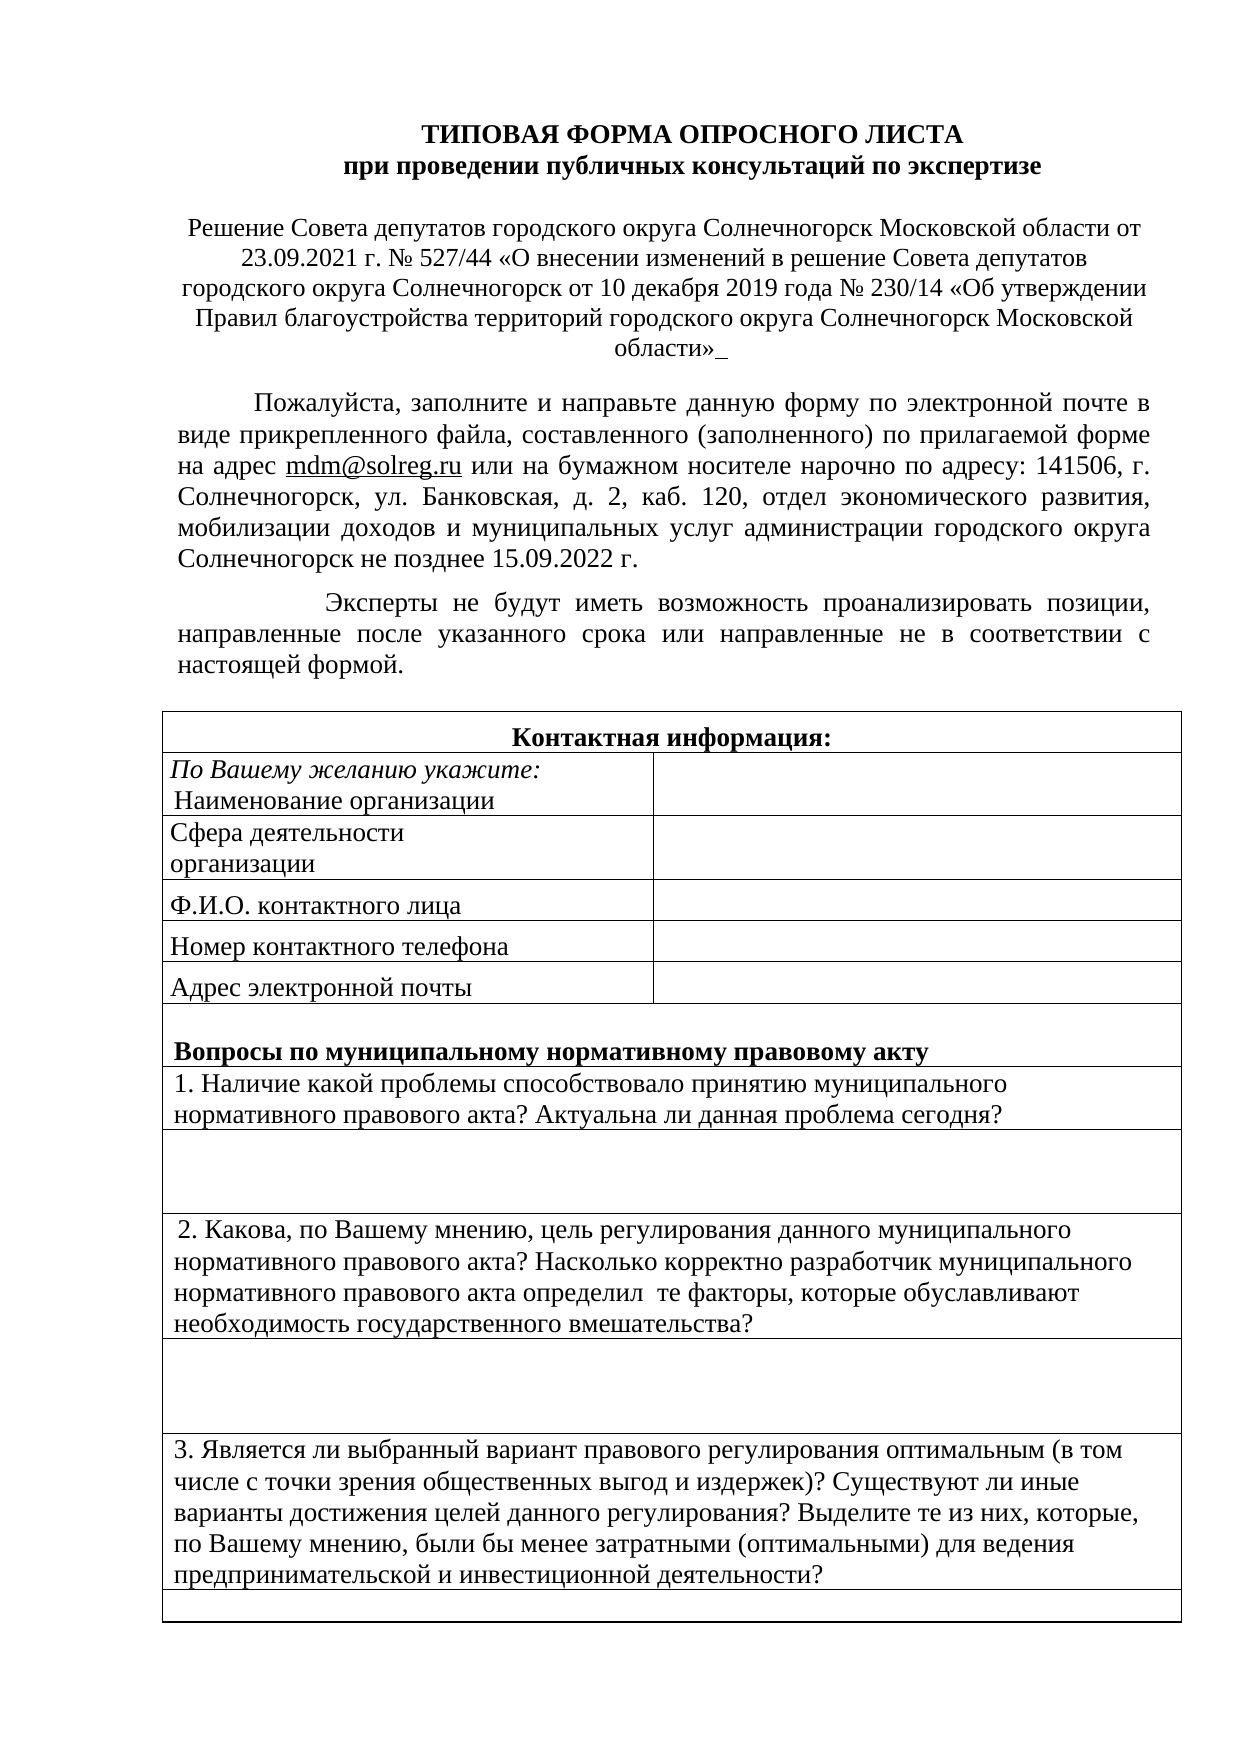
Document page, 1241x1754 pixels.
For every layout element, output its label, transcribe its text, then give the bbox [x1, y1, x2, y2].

text ТИПОВАЯ ФОРМА ОПРОСНОГО ЛИСТА [177, 118, 1152, 149]
table_cell [654, 921, 1181, 961]
table_cell Адрес электронной почты [163, 962, 653, 1003]
table_cell По Вашему желанию укажите: Наименование организации [163, 753, 653, 815]
table_cell Вопросы по муниципальному нормативному правовому акту [163, 1004, 1181, 1066]
table_cell [163, 1130, 1181, 1212]
table_cell 1. Наличие какой проблемы способствовало принятию муниципального нормативного правового акта? Актуальна ли данная проблема сегодня? [163, 1067, 1181, 1129]
table_cell Сфера деятельности организации [163, 816, 653, 878]
table_cell [163, 1339, 1181, 1432]
text Эксперты не будут иметь возможность проанализировать позиции, направленные после указанного срока или направленные не в соответствии с настоящей формой. [177, 586, 1152, 679]
table_header Контактная информация: [163, 712, 1181, 752]
table_cell 3. Является ли выбранный вариант правового регулирования оптимальным (в том числе с точки зрения общественных выгод и издержек)? Существуют ли иные варианты достижения целей данного регулирования? Выделите те из них, которые, по Вашему мнению, были бы менее затратными (оптимальными) для ведения предпринимательской и инвестиционной деятельности? [163, 1434, 1181, 1589]
table_cell [654, 880, 1181, 920]
text Пожалуйста, заполните и направьте данную форму по электронной почте в виде прикрепленного файла, составленного (заполненного) по прилагаемой форме на адрес mdm@solreg.ru или на бумажном носителе нарочно по адресу: 141506, г. Солнечногорск, ул. Банковская, д. 2, каб. 120, отдел экономического развития, мобилизации доходов и муниципальных услуг администрации городского округа Солнечногорск не позднее 15.09.2022 г. [177, 387, 1152, 573]
table_cell [163, 1590, 1181, 1621]
table_cell Ф.И.О. контактного лица [163, 880, 653, 920]
table_cell [654, 816, 1181, 878]
table_cell Номер контактного телефона [163, 921, 653, 961]
table_cell [654, 962, 1181, 1003]
table_cell 2. Какова, по Вашему мнению, цель регулирования данного муниципального нормативного правового акта? Насколько корректно разработчик муниципального нормативного правового акта определил те факторы, которые обуславливают необходимость государственного вмешательства? [163, 1214, 1181, 1338]
text Решение Совета депутатов городского округа Солнечногорск Московской области от 23.09.2021 г. № 527/44 «О внесении изменений в решение Совета депутатов городского округа Солнечногорск от 10 декабря 2019 года № 230/14 «Об утверждении Правил благоустройства территорий городского округа Солнечногорск Московской области» [177, 212, 1152, 362]
text при проведении публичных консультаций по экспертизе [177, 149, 1152, 180]
table_cell [654, 753, 1181, 815]
